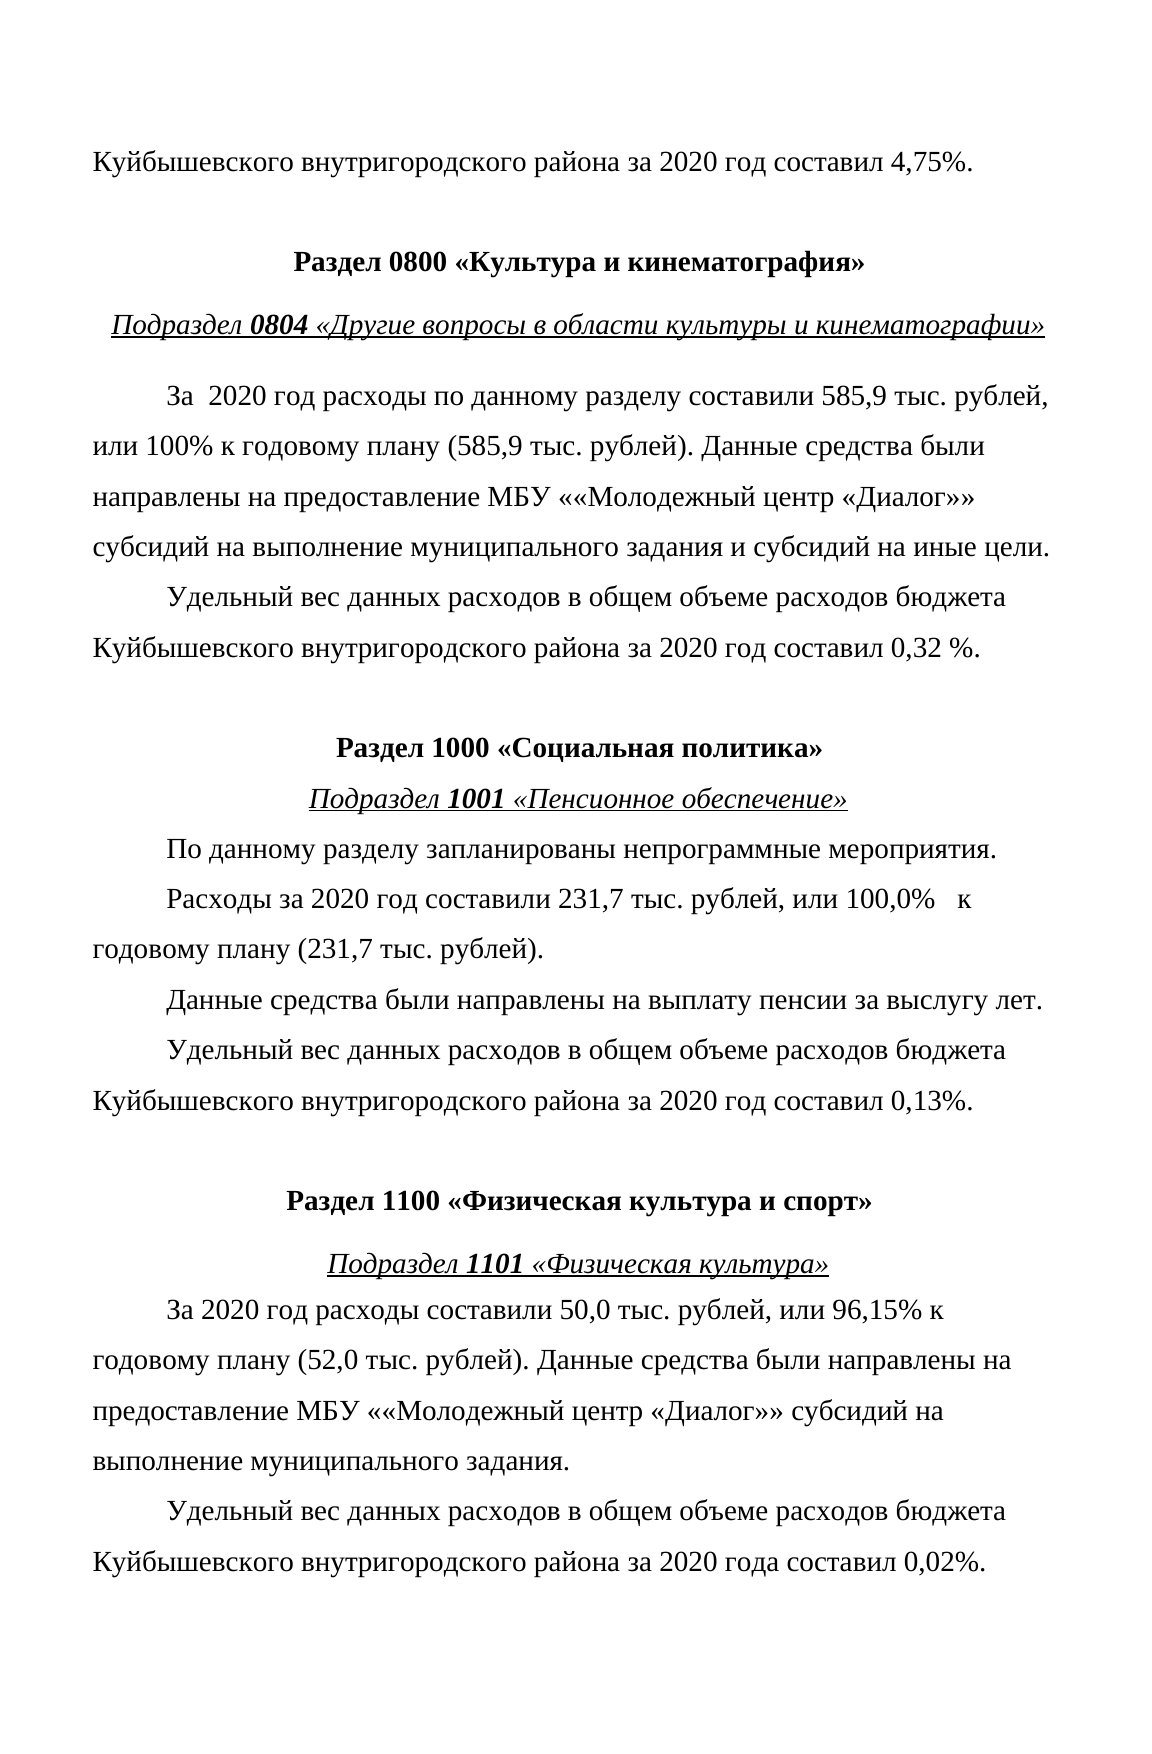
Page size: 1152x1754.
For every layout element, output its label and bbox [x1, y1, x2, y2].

table_cell [77, 144, 1106, 1589]
